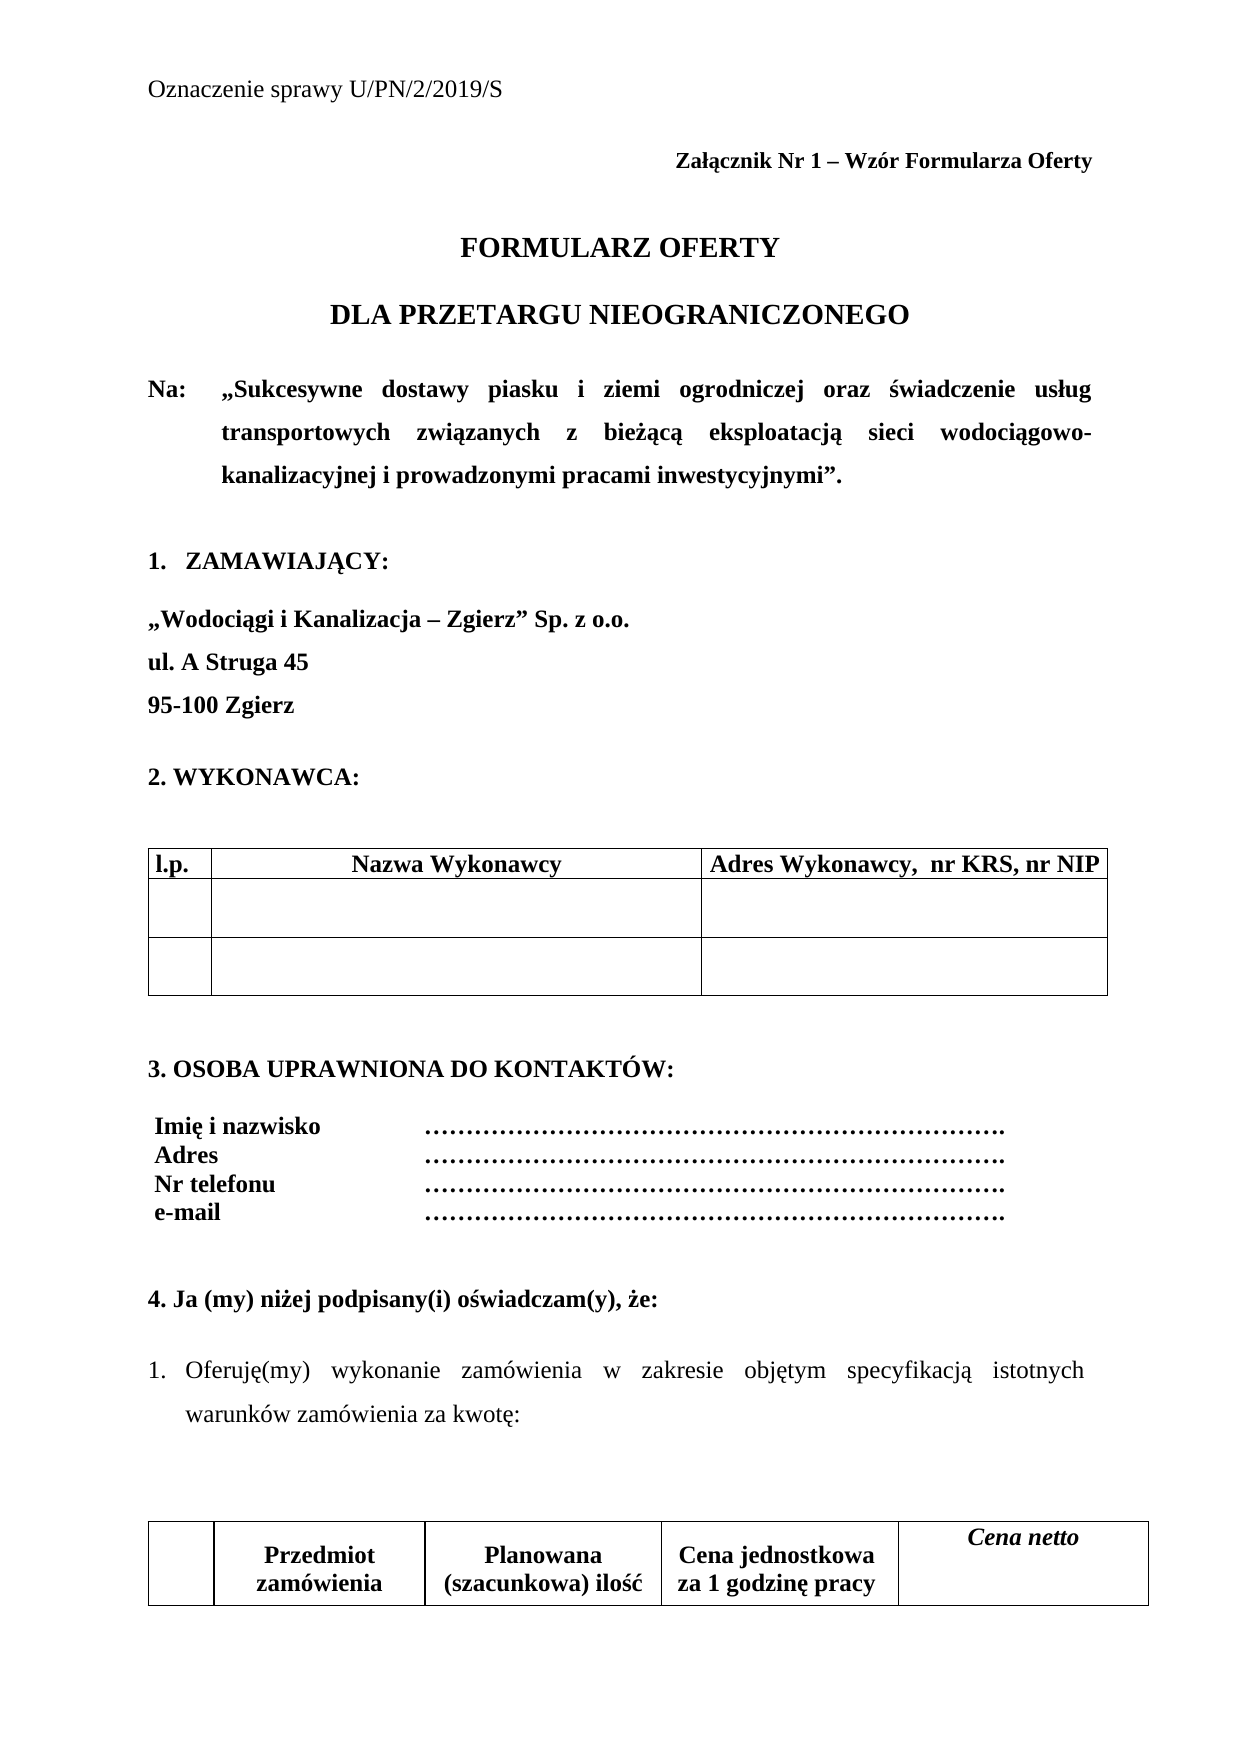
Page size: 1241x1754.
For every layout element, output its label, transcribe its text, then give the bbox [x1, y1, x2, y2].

table_header Nazwa Wykonawcy [212, 849, 701, 878]
table_header ……………………………………………………………. [416, 1111, 1042, 1140]
text 4. Ja (my) niżej podpisany(i) oświadczam(y), że: [148, 1284, 1093, 1312]
table_header Adres Wykonawcy, nr KRS, nr NIP [702, 849, 1107, 878]
text Na: „Sukcesywne dostawy piasku i ziemi ogrodniczej oraz świadczenie usług transportowych związanych z bieżącą eksploatacją sieci wodociągowo-kanalizacyjnej i prowadzonymi pracami inwestycyjnymi”. [148, 374, 1093, 489]
table_cell [149, 938, 211, 995]
table_cell Adres [147, 1140, 416, 1169]
table_header [149, 1522, 213, 1605]
text 2. WYKONAWCA: [148, 762, 1093, 791]
table_cell ……………………………………………………………. [416, 1198, 1042, 1226]
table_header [426, 1522, 661, 1605]
table_cell [149, 879, 211, 937]
table_header l.p. [149, 849, 211, 878]
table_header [215, 1522, 424, 1605]
text ul. A Struga 45 95-100 Zgierz [148, 647, 1093, 719]
list Oferuję(my) wykonanie zamówienia w zakresie objętym specyfikacją istotnych warunków zamówienia za kwotę: [148, 1356, 1085, 1427]
text FORMULARZ OFERTY [148, 230, 1093, 264]
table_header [899, 1522, 1148, 1605]
table_cell [702, 938, 1107, 995]
text DLA PRZETARGU NIEOGRANICZONEGO [148, 297, 1093, 331]
table_header Imię i nazwisko [147, 1111, 416, 1140]
table_cell ……………………………………………………………. [416, 1169, 1042, 1197]
table_cell [212, 879, 701, 937]
table_cell [212, 938, 701, 995]
table_cell e-mail [147, 1198, 416, 1226]
text Załącznik Nr 1 – Wzór Formularza Oferty [150, 148, 1093, 174]
list ZAMAWIAJĄCY: [148, 546, 1093, 575]
text 3. OSOBA UPRAWNIONA DO KONTAKTÓW: [148, 1054, 1093, 1082]
table_cell [702, 879, 1107, 937]
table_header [662, 1522, 898, 1605]
text „Wodociągi i Kanalizacja – Zgierz” Sp. z o.o. [148, 604, 1093, 633]
table_cell Nr telefonu [147, 1169, 416, 1197]
table_cell ……………………………………………………………. [416, 1140, 1042, 1169]
